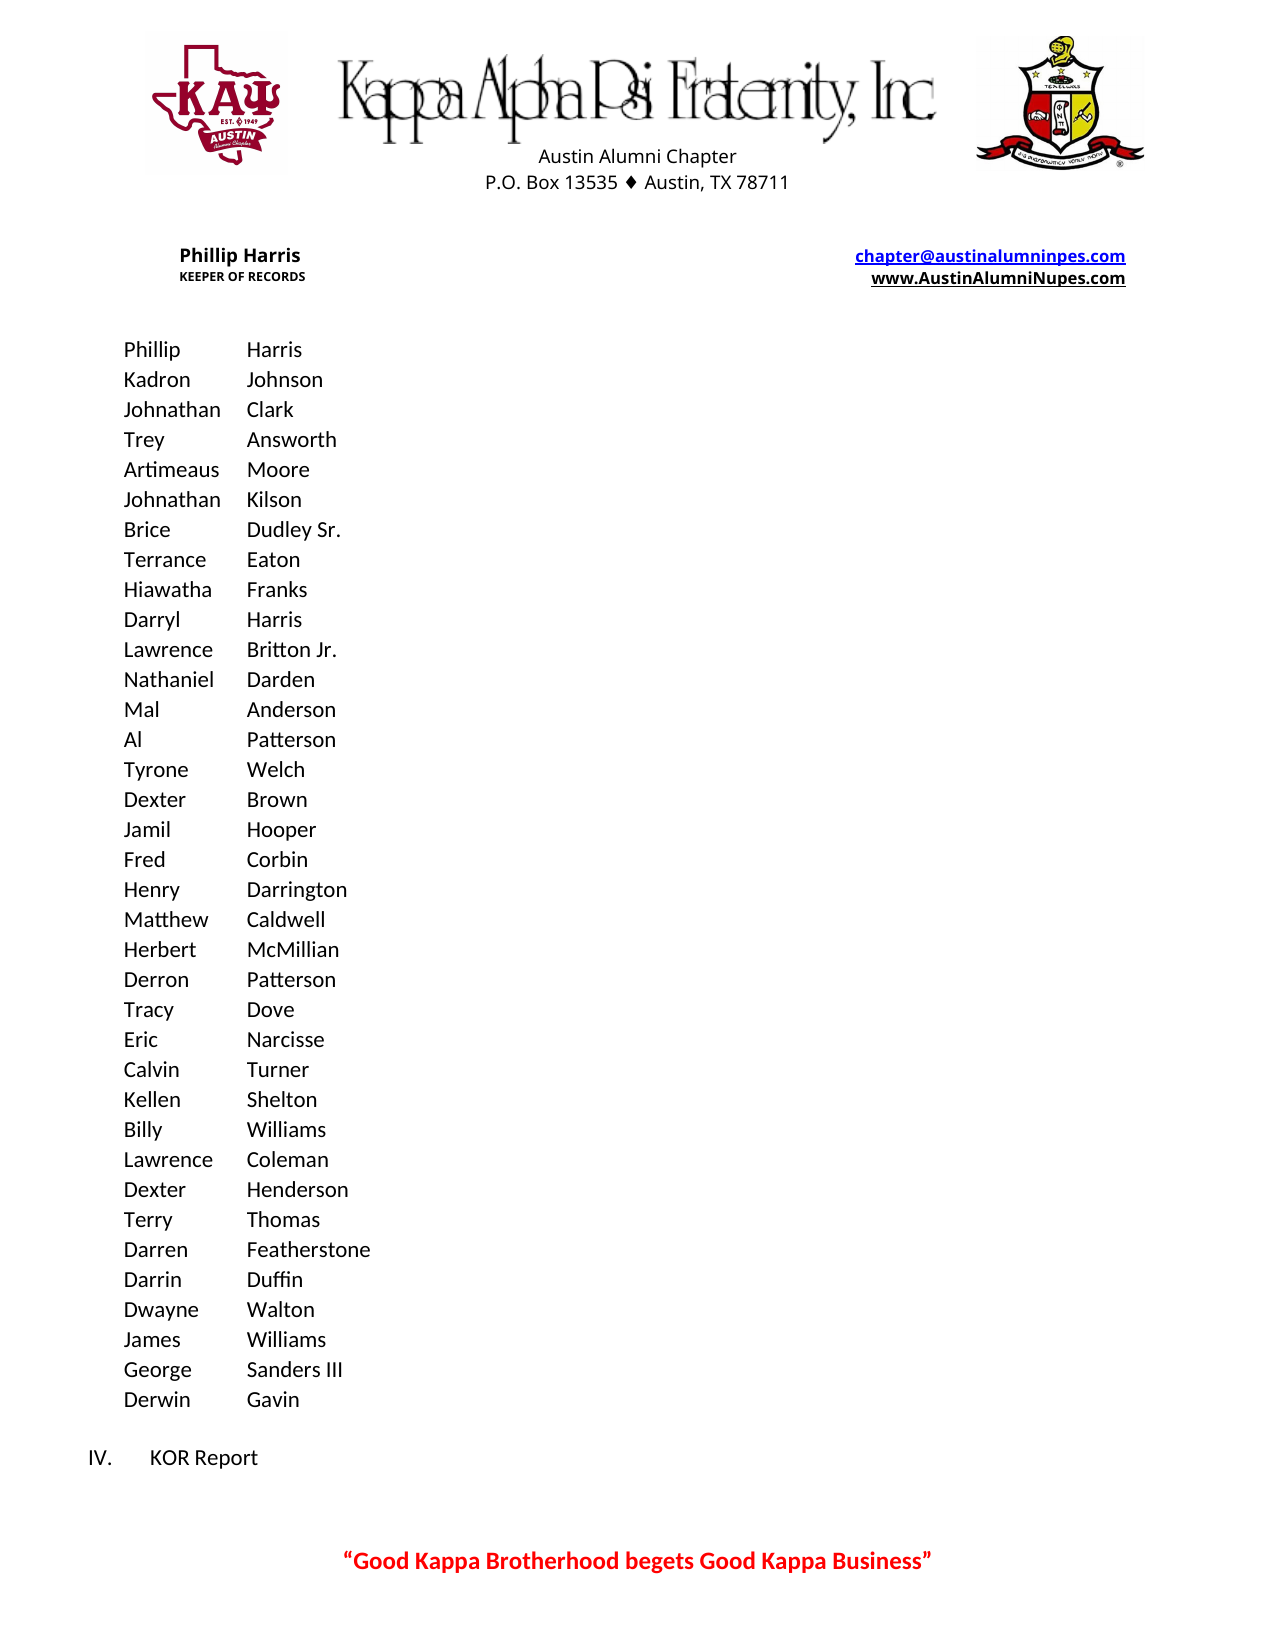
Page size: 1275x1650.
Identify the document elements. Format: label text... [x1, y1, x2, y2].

table_cell Britton Jr. [235, 635, 392, 665]
table_cell Dudley Sr. [235, 515, 392, 545]
table_cell Anderson [235, 695, 392, 725]
table_cell Featherstone [235, 1235, 392, 1265]
table_cell Jamil [113, 815, 235, 845]
table_cell Brown [235, 785, 392, 815]
table_cell Shelton [235, 1085, 392, 1115]
picture [145, 31, 288, 175]
table_cell Gavin [235, 1385, 392, 1415]
table_cell Phillip [113, 335, 235, 365]
table_cell Henry [113, 875, 235, 905]
picture [976, 36, 1145, 171]
table_cell Thomas [235, 1205, 392, 1235]
table_cell Darren [113, 1235, 235, 1265]
table_cell Hooper [235, 815, 392, 845]
table_cell Kellen [113, 1085, 235, 1115]
table_cell Henderson [235, 1175, 392, 1205]
table_cell Harris [235, 605, 392, 635]
table_cell Darden [235, 665, 392, 695]
table_cell Terrance [113, 545, 235, 575]
table_cell Fred [113, 845, 235, 875]
table_cell Kadron [113, 365, 235, 395]
table_cell Herbert [113, 935, 235, 965]
table_cell Johnson [235, 365, 392, 395]
table_cell Williams [235, 1115, 392, 1145]
table_cell Dwayne [113, 1295, 235, 1325]
table_cell Trey [113, 425, 235, 455]
table_cell Derwin [113, 1385, 235, 1415]
table_cell Dexter [113, 1175, 235, 1205]
table_cell Johnathan [113, 485, 235, 515]
table_cell Hiawatha [113, 575, 235, 605]
table_cell Sanders III [235, 1355, 392, 1385]
table_cell Mal [113, 695, 235, 725]
table_cell Billy [113, 1115, 235, 1145]
table_cell Lawrence [113, 1145, 235, 1175]
table_cell Tyrone [113, 755, 235, 785]
table_cell Derron [113, 965, 235, 995]
table_cell Johnathan [113, 395, 235, 425]
table_cell Clark [235, 395, 392, 425]
table_cell Welch [235, 755, 392, 785]
table_cell Darrington [235, 875, 392, 905]
table_cell George [113, 1355, 235, 1385]
table_cell Duffin [235, 1265, 392, 1295]
table_cell Patterson [235, 965, 392, 995]
table_cell Brice [113, 515, 235, 545]
table_cell Eric [113, 1025, 235, 1055]
table_cell Dove [235, 995, 392, 1025]
table_cell Walton [235, 1295, 392, 1325]
table_cell James [113, 1325, 235, 1355]
table_cell Matthew [113, 905, 235, 935]
table_cell Darryl [113, 605, 235, 635]
table_cell Caldwell [235, 905, 392, 935]
table_cell Turner [235, 1055, 392, 1085]
table_cell Al [113, 725, 235, 755]
table_cell Coleman [235, 1145, 392, 1175]
table_cell Harris [235, 335, 392, 365]
table_cell Terry [113, 1205, 235, 1235]
table_cell Corbin [235, 845, 392, 875]
table_cell Artimeaus [113, 455, 235, 485]
table_cell Eaton [235, 545, 392, 575]
table_cell McMillian [235, 935, 392, 965]
table_cell Answorth [235, 425, 392, 455]
table_cell Narcisse [235, 1025, 392, 1055]
table_cell Franks [235, 575, 392, 605]
table_cell Moore [235, 455, 392, 485]
table_cell Calvin [113, 1055, 235, 1085]
table_cell Tracy [113, 995, 235, 1025]
list KOR Report [112, 1443, 1162, 1471]
table_cell Dexter [113, 785, 235, 815]
table_cell Nathaniel [113, 665, 235, 695]
table_cell Lawrence [113, 635, 235, 665]
table_cell Darrin [113, 1265, 235, 1295]
table_cell Williams [235, 1325, 392, 1355]
table_cell Kilson [235, 485, 392, 515]
table_cell Patterson [235, 725, 392, 755]
